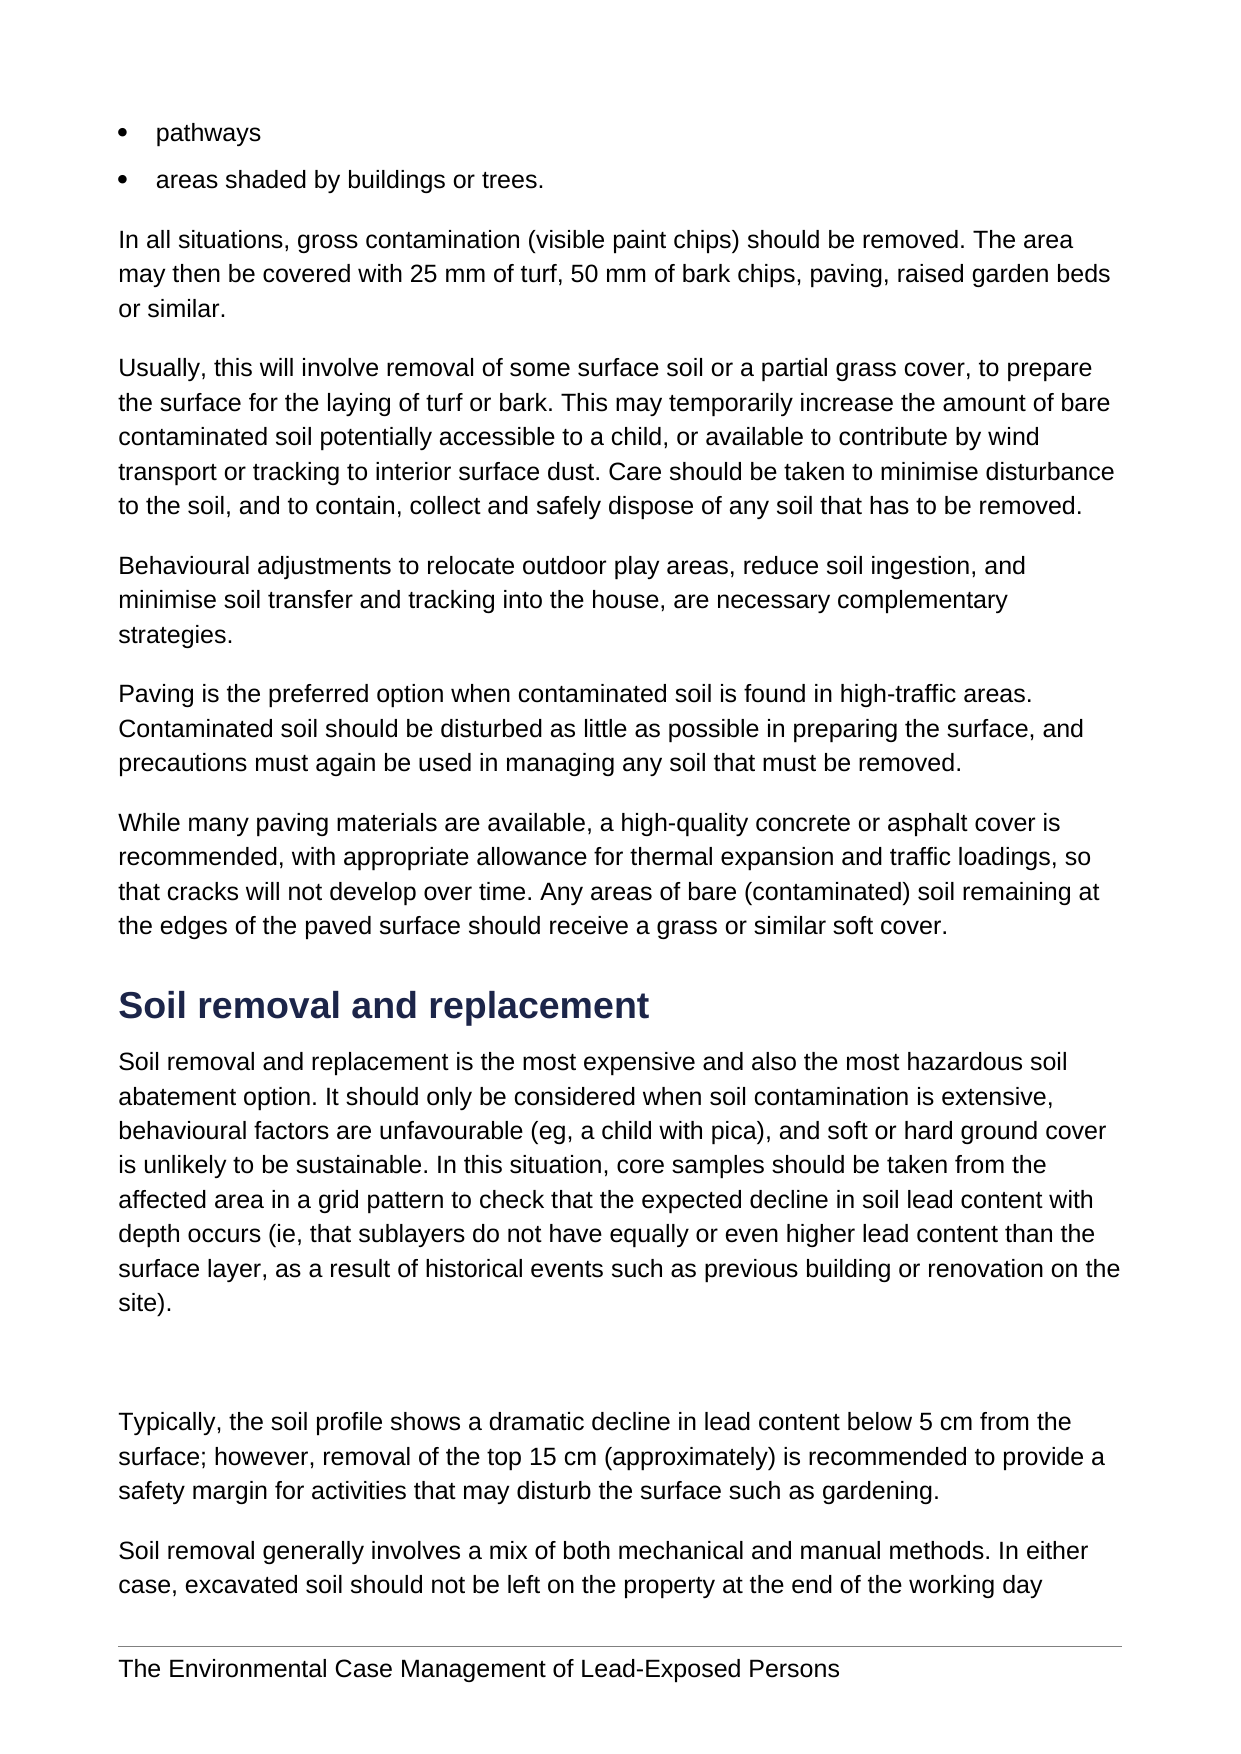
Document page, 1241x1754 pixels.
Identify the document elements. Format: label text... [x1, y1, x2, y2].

text Behavioural adjustments to relocate outdoor play areas, reduce soil ingestion, and minimise soil transfer and tracking into the house, are necessary complementary strategies. [118, 551, 1122, 648]
text Paving is the preferred option when contaminated soil is found in high-traffic areas. Contaminated soil should be disturbed as little as possible in preparing the surface, and precautions must again be used in managing any soil that must be removed. [118, 679, 1122, 777]
text Soil removal and replacement is the most expensive and also the most hazardous soil abatement option. It should only be considered when soil contamination is extensive, behavioural factors are unfavourable (eg, a child with pica), and soft or hard ground cover is unlikely to be sustainable. In this situation, core samples should be taken from the affected area in a grid pattern to check that the expected decline in soil lead content with depth occurs (ie, that sublayers do not have equally or even higher lead content than the surface layer, as a result of historical events such as previous building or renovation on the site). [118, 1047, 1122, 1317]
list pathways [118, 118, 1122, 147]
list areas shaded by buildings or trees. [118, 165, 1122, 194]
text Usually, this will involve removal of some surface soil or a partial grass cover, to prepare the surface for the laying of turf or bark. This may temporarily increase the amount of bare contaminated soil potentially accessible to a child, or available to contribute by wind transport or tracking to interior surface dust. Care should be taken to minimise disturbance to the soil, and to contain, collect and safely dispose of any soil that has to be removed. [118, 353, 1122, 520]
subtitle Soil removal and replacement [118, 983, 1122, 1026]
text Typically, the soil profile shows a dramatic decline in lead content below 5 cm from the surface; however, removal of the top 15 cm (approximately) is recommended to provide a safety margin for activities that may disturb the surface such as gardening. [118, 1407, 1122, 1505]
text While many paving materials are available, a high-quality concrete or asphalt cover is recommended, with appropriate allowance for thermal expansion and traffic loadings, so that cracks will not develop over time. Any areas of bare (contaminated) soil remaining at the edges of the paved surface should receive a grass or similar soft cover. [118, 807, 1122, 940]
text In all situations, gross contamination (visible paint chips) should be removed. The area may then be covered with 25 mm of turf, 50 mm of bark chips, paving, raised garden beds or similar. [118, 225, 1122, 322]
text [118, 1536, 1122, 1599]
